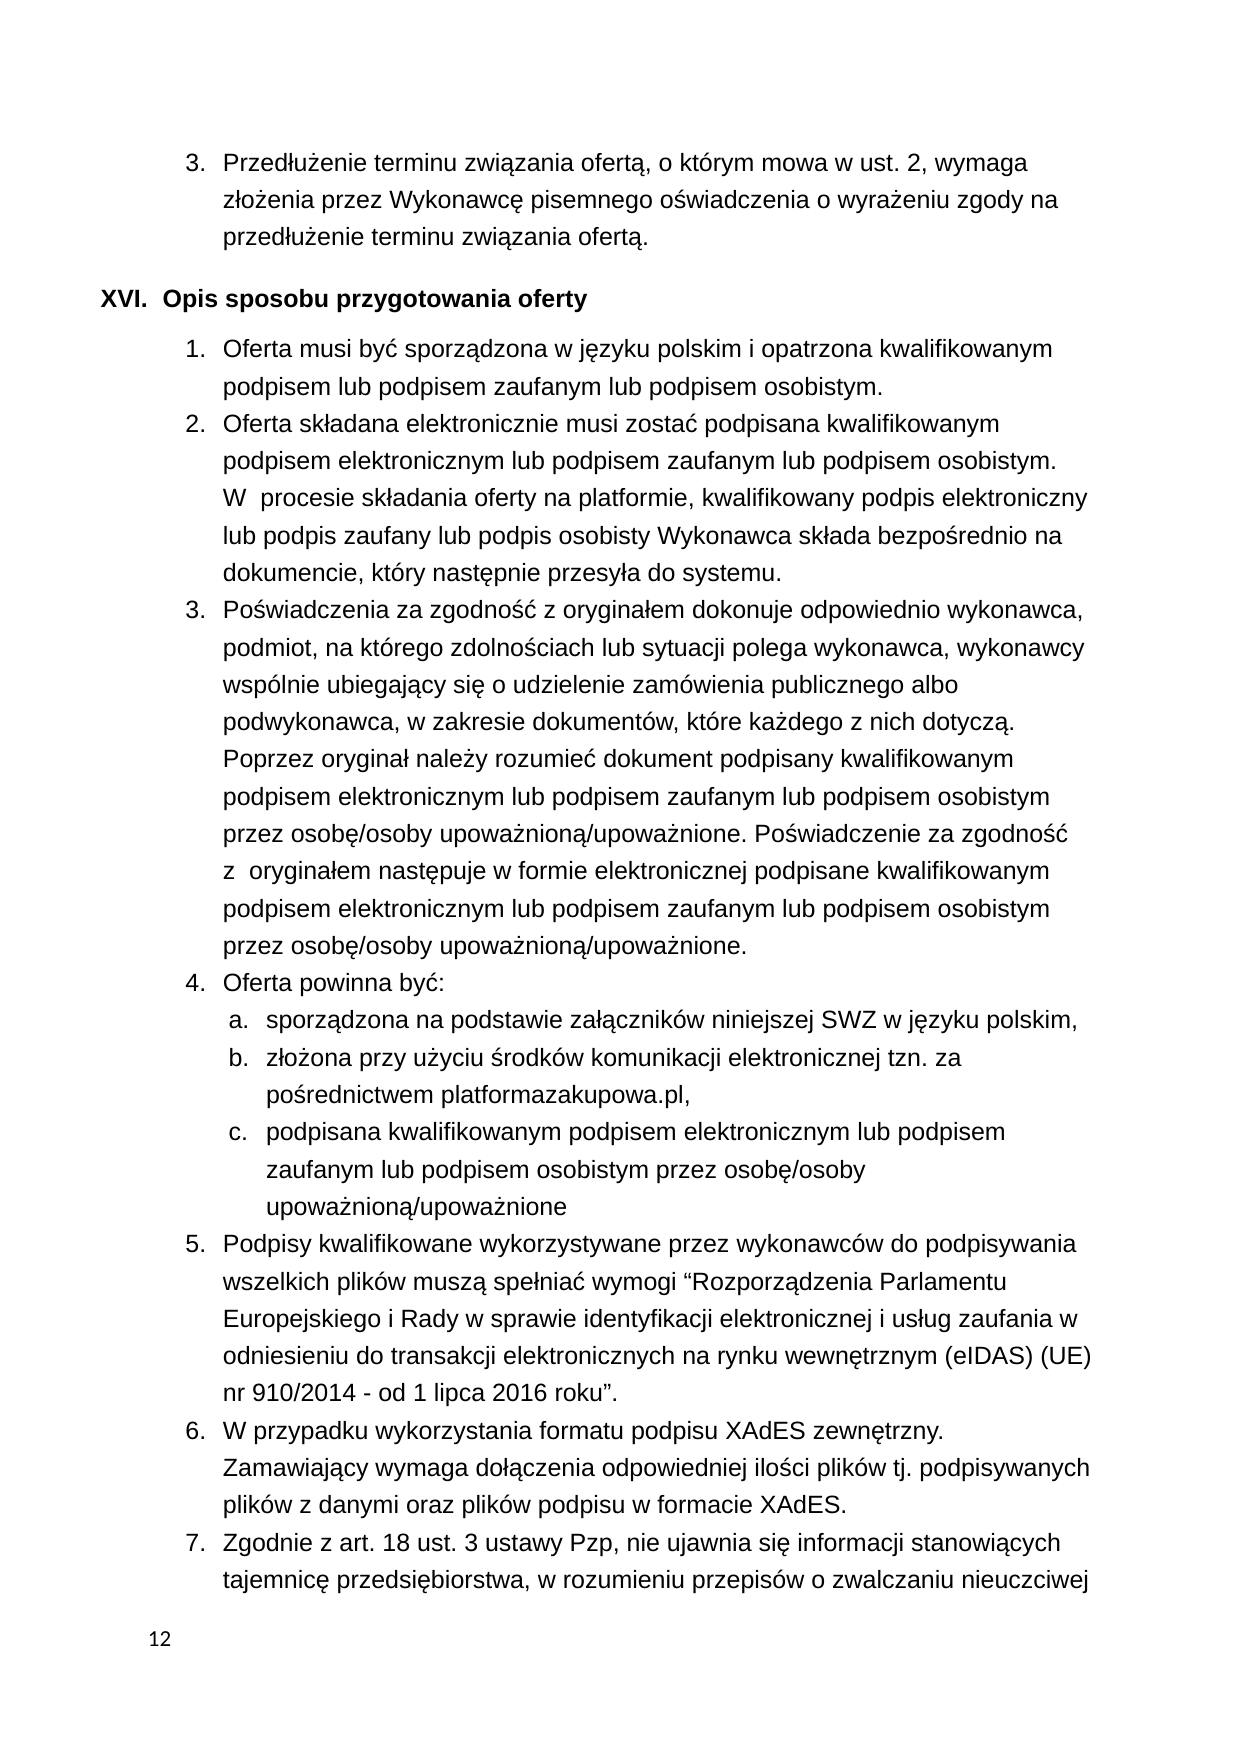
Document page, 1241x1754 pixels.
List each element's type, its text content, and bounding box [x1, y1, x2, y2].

list złożona przy użyciu środków komunikacji elektronicznej tzn. za pośrednictwem platformazakupowa.pl, [228, 1043, 1093, 1109]
list podpisana kwalifikowanym podpisem elektronicznym lub podpisem zaufanym lub podpisem osobistym przez osobę/osoby upoważnioną/upoważnione [228, 1117, 1093, 1221]
list Poświadczenia za zgodność z oryginałem dokonuje odpowiednio wykonawca, podmiot, na którego zdolnościach lub sytuacji polega wykonawca, wykonawcy wspólnie ubiegający się o udzielenie zamówienia publicznego albo podwykonawca, w zakresie dokumentów, które każdego z nich dotyczą. Poprzez oryginał należy rozumieć dokument podpisany kwalifikowanym podpisem elektronicznym lub podpisem zaufanym lub podpisem osobistym przez osobę/osoby upoważnioną/upoważnione. Poświadczenie za zgodność z oryginałem następuje w formie elektronicznej podpisane kwalifikowanym podpisem elektronicznym lub podpisem zaufanym lub podpisem osobistym przez osobę/osoby upoważnioną/upoważnione. [185, 595, 1093, 960]
list Przedłużenie terminu związania ofertą, o którym mowa w ust. 2, wymaga złożenia przez Wykonawcę pisemnego oświadczenia o wyrażeniu zgody na przedłużenie terminu związania ofertą. [185, 148, 1093, 251]
list sporządzona na podstawie załączników niniejszej SWZ w języku polskim, [228, 1006, 1093, 1034]
list Oferta powinna być: [185, 968, 1093, 997]
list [185, 1528, 1093, 1594]
list Oferta składana elektronicznie musi zostać podpisana kwalifikowanym podpisem elektronicznym lub podpisem zaufanym lub podpisem osobistym. W procesie składania oferty na platformie, kwalifikowany podpis elektroniczny lub podpis zaufany lub podpis osobisty Wykonawca składa bezpośrednio na dokumencie, który następnie przesyła do systemu. [185, 409, 1093, 587]
subtitle Opis sposobu przygotowania oferty [148, 284, 1093, 313]
list Oferta musi być sporządzona w języku polskim i opatrzona kwalifikowanym podpisem lub podpisem zaufanym lub podpisem osobistym. [185, 334, 1093, 400]
list W przypadku wykorzystania formatu podpisu XAdES zewnętrzny. Zamawiający wymaga dołączenia odpowiedniej ilości plików tj. podpisywanych plików z danymi oraz plików podpisu w formacie XAdES. [185, 1416, 1093, 1519]
list Podpisy kwalifikowane wykorzystywane przez wykonawców do podpisywania wszelkich plików muszą spełniać wymogi “Rozporządzenia Parlamentu Europejskiego i Rady w sprawie identyfikacji elektronicznej i usług zaufania w odniesieniu do transakcji elektronicznych na rynku wewnętrznym (eIDAS) (UE) nr 910/2014 - od 1 lipca 2016 roku”. [185, 1229, 1093, 1407]
